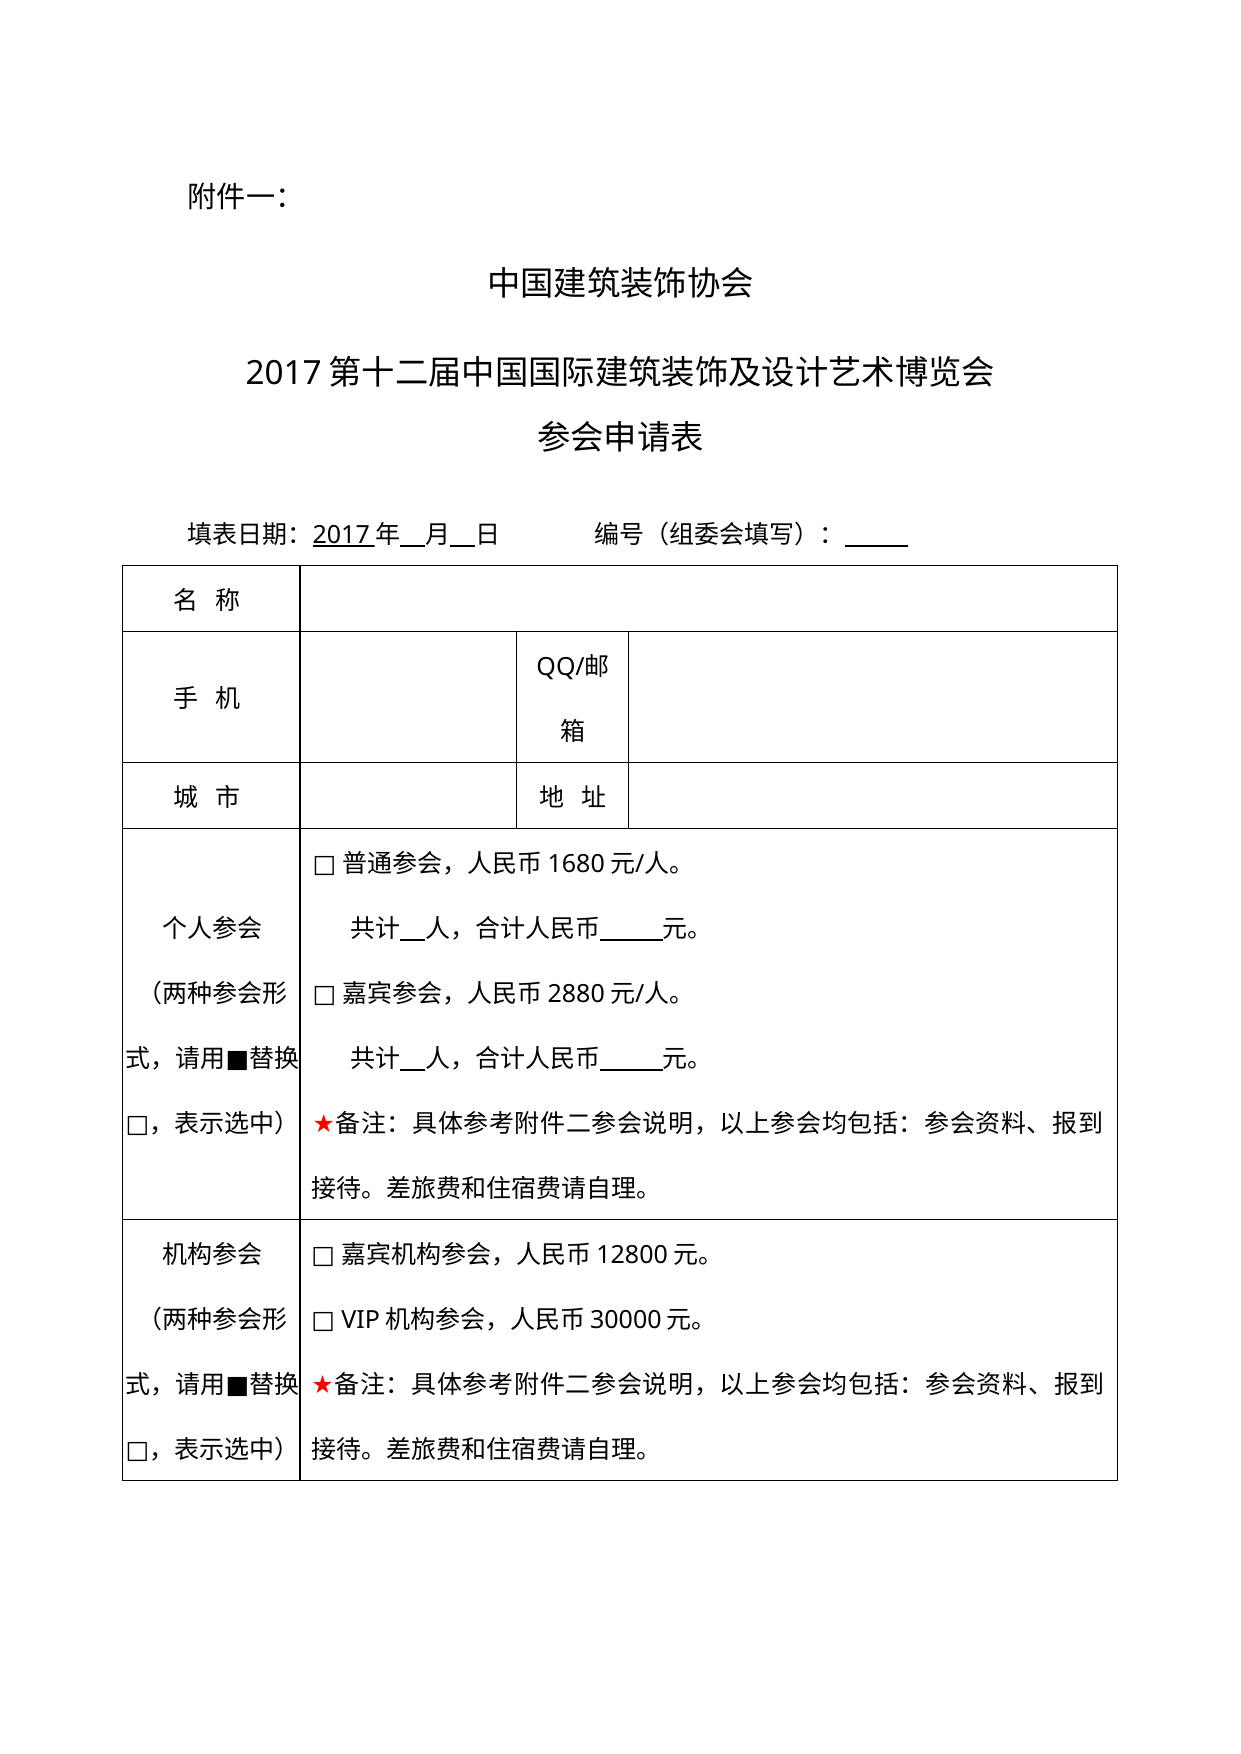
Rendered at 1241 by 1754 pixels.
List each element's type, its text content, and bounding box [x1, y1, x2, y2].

table_cell □ 嘉宾机构参会，人民币12800元。 □ VIP机构参会，人民币30000元。 ★备注：具体参考附件二参会说明，以上参会均包括：参会资料、报到接待。差旅费和住宿费请自理。 [301, 1220, 1117, 1480]
text 中国建筑装饰协会 [187, 248, 1053, 313]
text 参会申请表 [187, 402, 1053, 467]
table_cell 地 址 [517, 763, 628, 828]
table_header 名 称 [123, 566, 299, 631]
table_cell □ 普通参会，人民币1680元/人。 共计 人，合计人民币 元。 □ 嘉宾参会，人民币2880元/人。 共计 人，合计人民币 元。 ★备注：具体参考附件二参会说明，以上参会均包括：参会资料、报到接待。差旅费和住宿费请自理。 [301, 829, 1117, 1219]
text 附件一： [187, 162, 1053, 227]
table_header [301, 566, 1117, 631]
table_cell [629, 632, 1117, 762]
table_cell 手 机 [123, 632, 299, 762]
table_cell 机构参会 （两种参会形式，请用■替换□，表示选中） [123, 1220, 299, 1480]
table_cell 个人参会 （两种参会形式，请用■替换□，表示选中） [123, 829, 299, 1219]
table_cell [301, 763, 516, 828]
table_cell 城 市 [123, 763, 299, 828]
table_cell [629, 763, 1117, 828]
text 2017第十二届中国国际建筑装饰及设计艺术博览会 [187, 337, 1053, 402]
text 填表日期：2017年 月 日 编号（组委会填写）： [187, 500, 1053, 565]
table_cell QQ/邮箱 [517, 632, 628, 762]
table_cell [301, 632, 516, 762]
